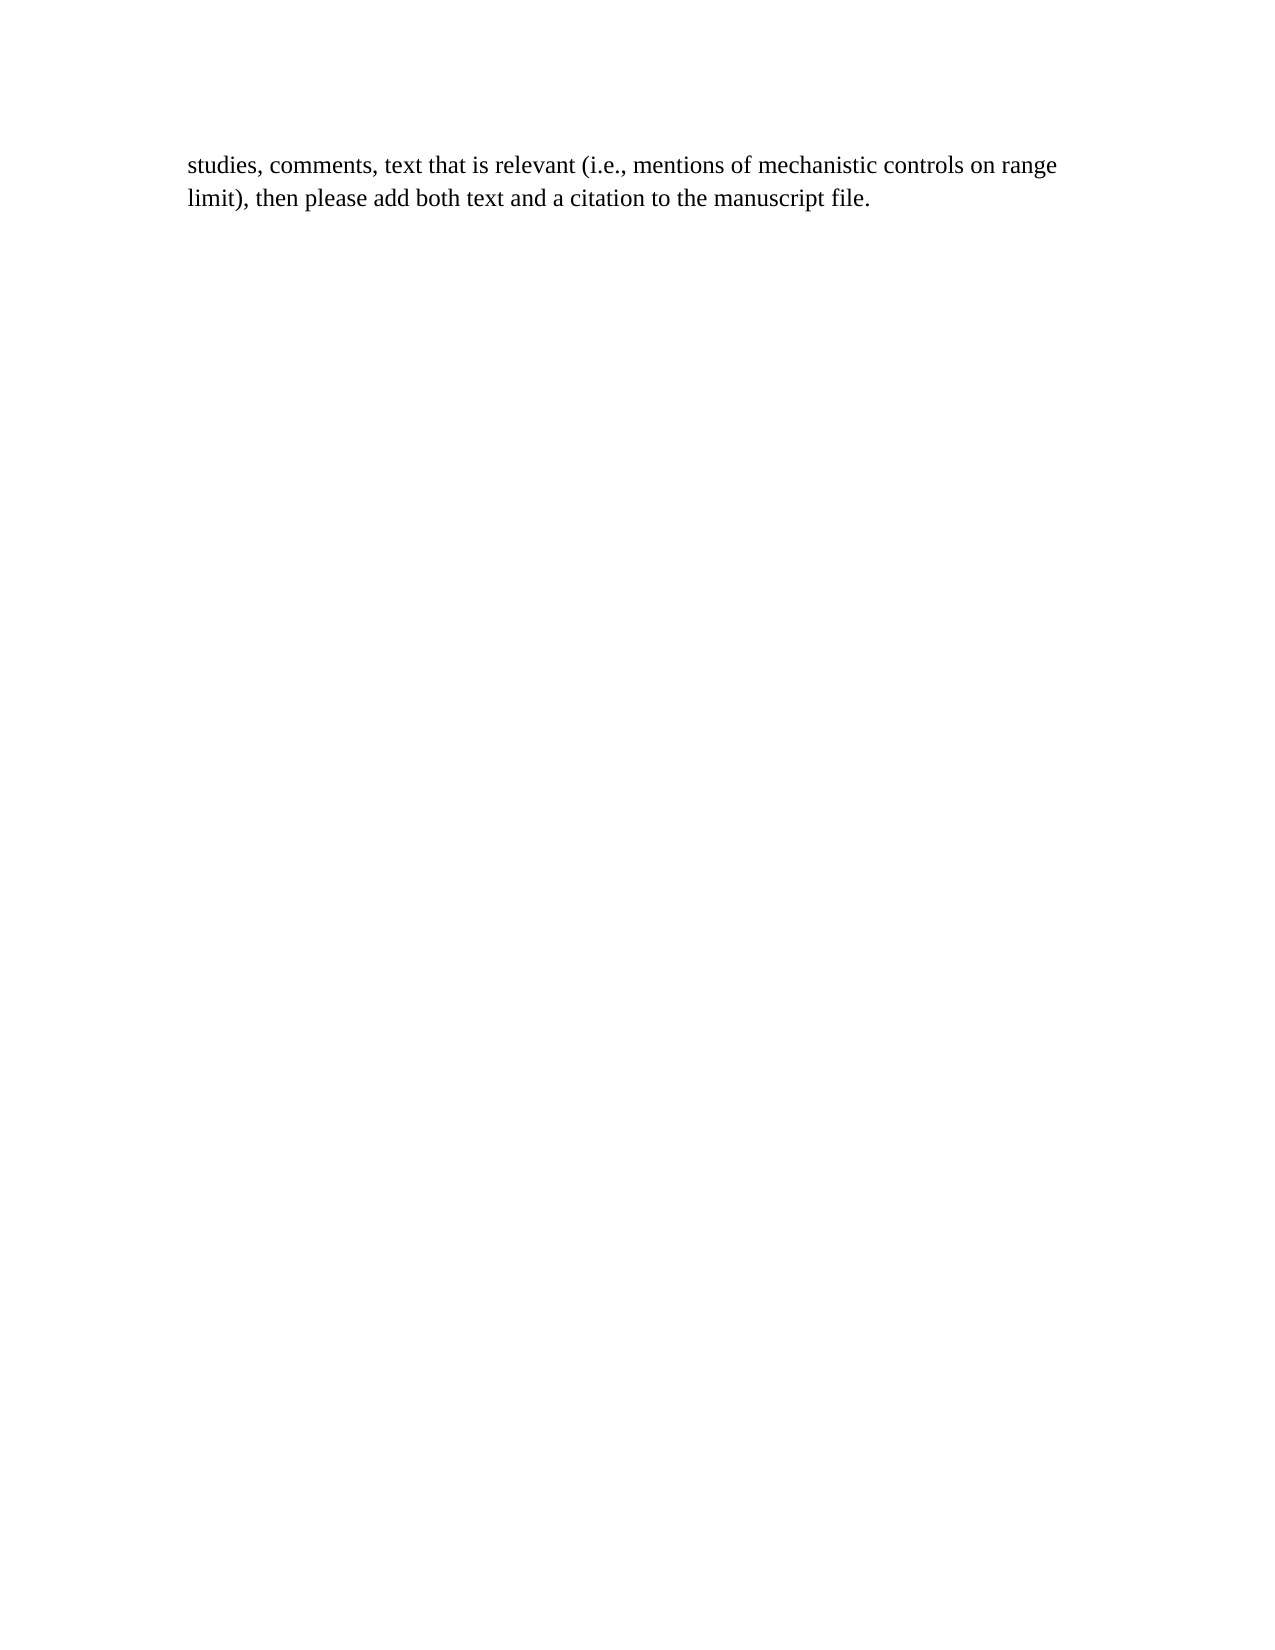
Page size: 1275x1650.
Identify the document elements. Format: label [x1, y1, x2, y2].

text [187, 150, 1087, 212]
